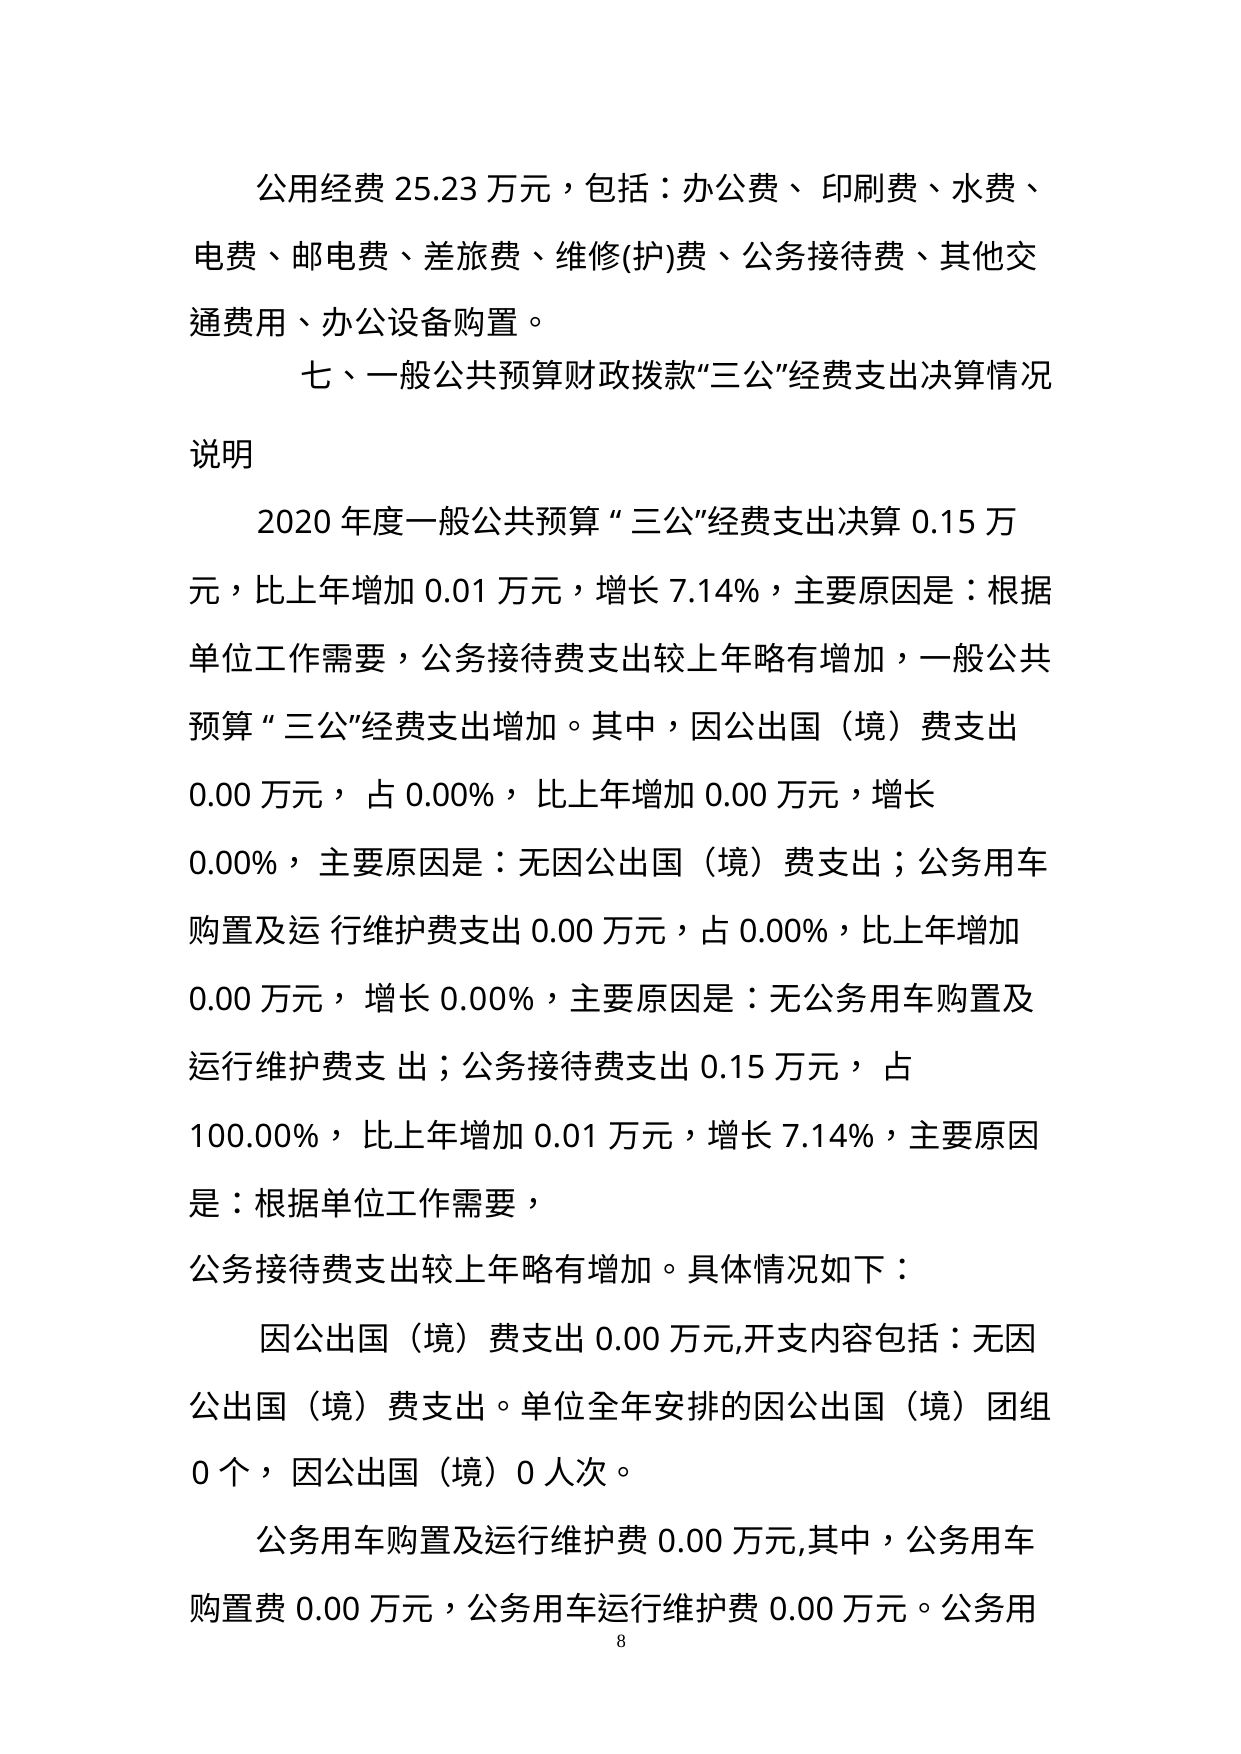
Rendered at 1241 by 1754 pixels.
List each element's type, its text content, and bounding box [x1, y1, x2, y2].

text 七、一般公共预算财政拨款“三公”经费支出决算情况 [186, 368, 1053, 433]
text 公用经费 25.23 万元，包括：办公费、 印刷费、水费、 电费、邮电费、差旅费、维修(护)费、公务接待费、其他交 [192, 166, 1053, 278]
text 0 个， 因公出国（境）0 人次。 [191, 1452, 1061, 1492]
text 因公出国（境）费支出 0.00 万元,开支内容包括：无因 公出国（境）费支出。单位全年安排的因公出国（境）团组 [188, 1316, 1053, 1428]
text 公务接待费支出较上年略有增加。具体情况如下： [188, 1249, 1061, 1289]
text 说明 [189, 433, 1061, 474]
text 通费用、办公设备购置。 [189, 302, 1061, 343]
text 公务用车购置及运行维护费 0.00 万元,其中，公务用车 购置费 0.00 万元，公务用车运行维护费 0.00 万元。公务用 [189, 1518, 1053, 1630]
text 2020 年度一般公共预算 “ 三公”经费支出决算 0.15 万 元，比上年增加 0.01 万元，增长 7.14%，主要原因是：根据 单位工作需要，公务接待费支出较上年略有增加，一般公共 预算 “ 三公”经费支出增加。其中，因公出国（境）费支出 0.00 万元， 占 0.00%， 比上年增加 0.00 万元，增长 0.00%， 主要原因是：无因公出国（境）费支出；公务用车购置及运 行维护费支出 0.00 万元，占 0.00%，比上年增加 0.00 万元， 增长 0.00%，主要原因是：无公务用车购置及运行维护费支 出；公务接待费支出 0.15 万元， 占 100.00%， 比上年增加 0.01 万元，增长 7.14%，主要原因是：根据单位工作需要， [188, 499, 1061, 1225]
